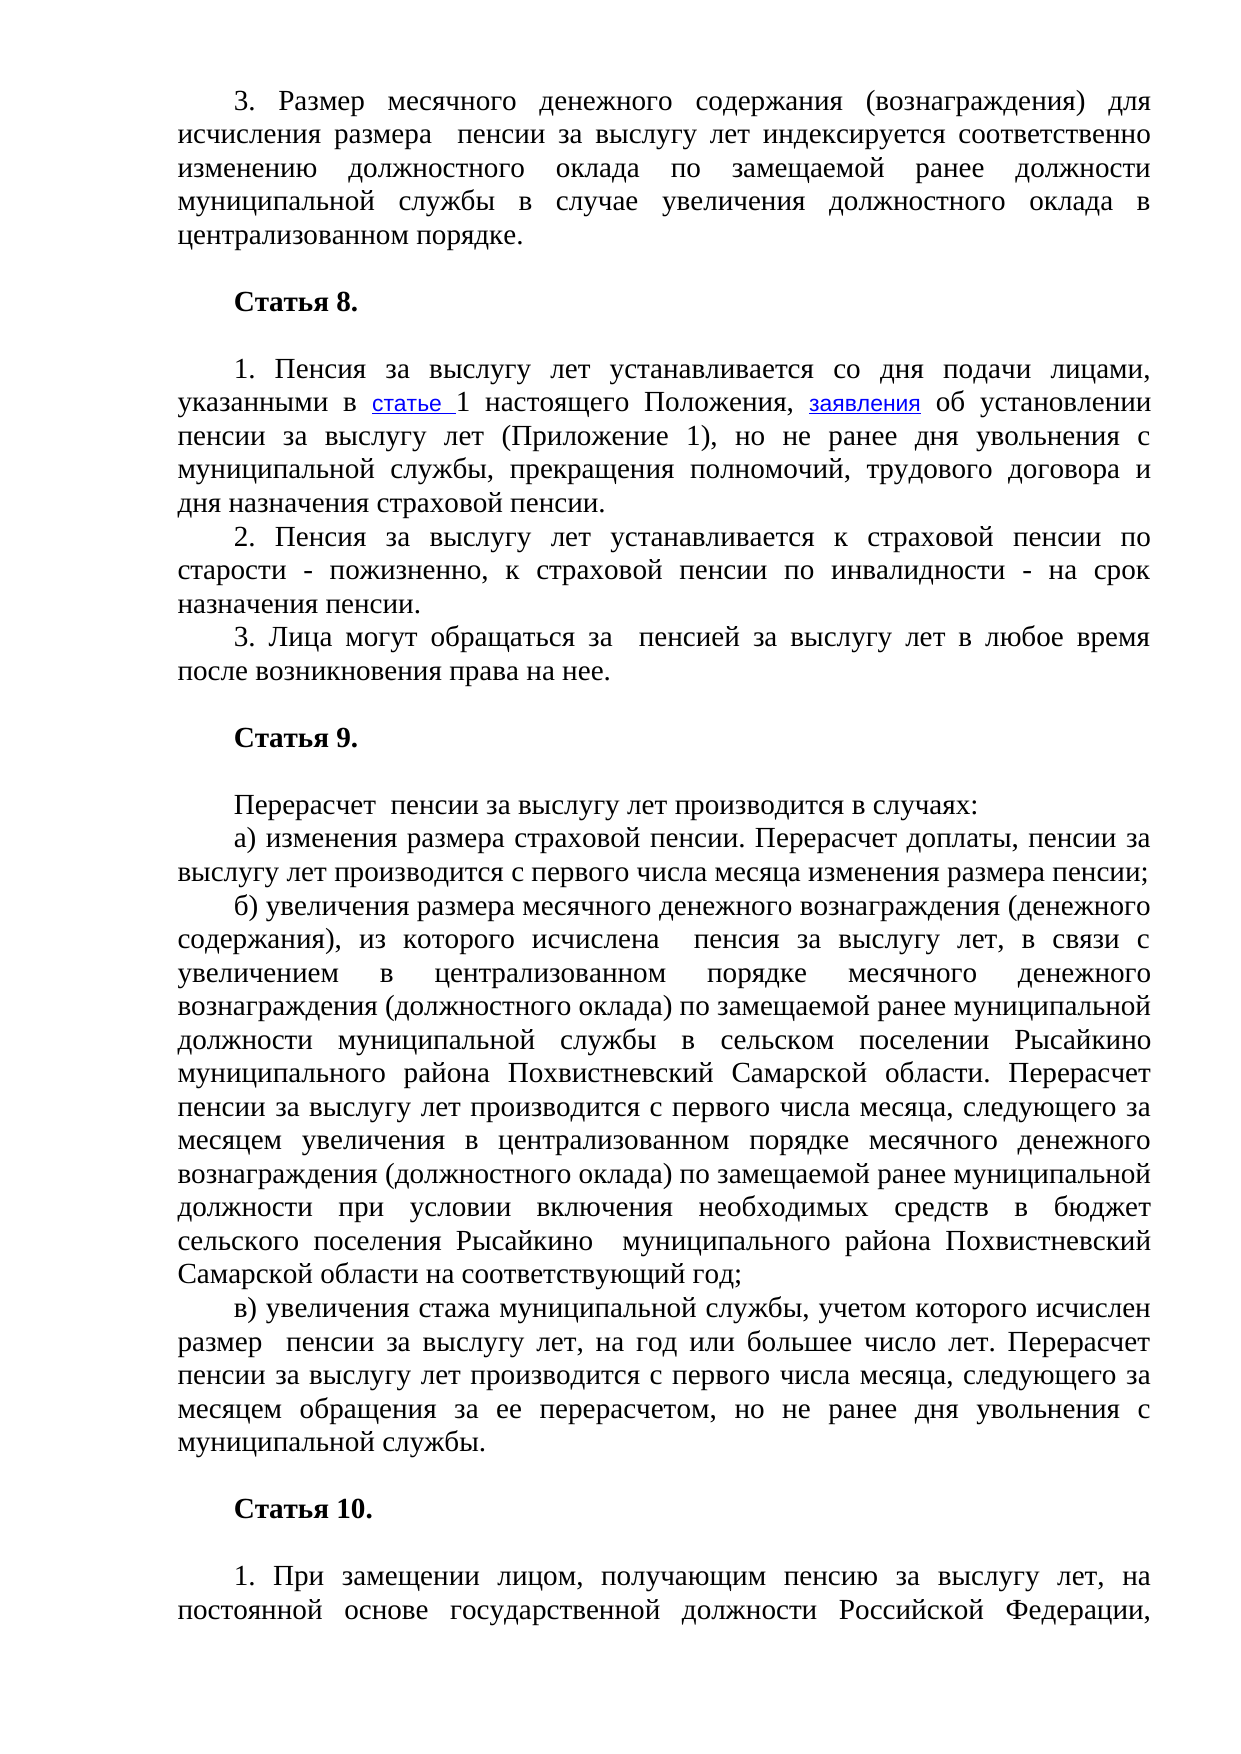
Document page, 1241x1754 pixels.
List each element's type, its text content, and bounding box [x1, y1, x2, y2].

text Статья 9. [177, 720, 1152, 753]
text б) увеличения размера месячного денежного вознаграждения (денежного содержания), из которого исчислена пенсия за выслугу лет, в связи с увеличением в централизованном порядке месячного денежного вознаграждения (должностного оклада) по замещаемой ранее муниципальной должности муниципальной службы в сельском поселении Рысайкино муниципального района Похвистневский Самарской области. Перерасчет пенсии за выслугу лет производится с первого числа месяца, следующего за месяцем увеличения в централизованном порядке месячного денежного вознаграждения (должностного оклада) по замещаемой ранее муниципальной должности при условии включения необходимых средств в бюджет сельского поселения Рысайкино муниципального района Похвистневский Самарской области на соответствующий год; [177, 888, 1152, 1290]
text 1. Пенсия за выслугу лет устанавливается со дня подачи лицами, указанными в статье 1 настоящего Положения, заявления об установлении пенсии за выслугу лет (Приложение 1), но не ранее дня увольнения с муниципальной службы, прекращения полномочий, трудового договора и дня назначения страховой пенсии. [177, 351, 1152, 519]
text Статья 10. [177, 1491, 1152, 1525]
text 3. Размер месячного денежного содержания (вознаграждения) для исчисления размера пенсии за выслугу лет индексируется соответственно изменению должностного оклада по замещаемой ранее должности муниципальной службы в случае увеличения должностного оклада в централизованном порядке. [177, 83, 1152, 250]
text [177, 1558, 1152, 1626]
text Статья 8. [177, 284, 1152, 317]
text в) увеличения стажа муниципальной службы, учетом которого исчислен размер пенсии за выслугу лет, на год или большее число лет. Перерасчет пенсии за выслугу лет производится с первого числа месяца, следующего за месяцем обращения за ее перерасчетом, но не ранее дня увольнения с муниципальной службы. [177, 1290, 1152, 1458]
text 3. Лица могут обращаться за пенсией за выслугу лет в любое время после возникновения права на нее. [177, 619, 1152, 686]
text а) изменения размера страховой пенсии. Перерасчет доплаты, пенсии за выслугу лет производится с первого числа месяца изменения размера пенсии; [177, 821, 1152, 888]
text 2. Пенсия за выслугу лет устанавливается к страховой пенсии по старости - пожизненно, к страховой пенсии по инвалидности - на срок назначения пенсии. [177, 519, 1152, 619]
text Перерасчет пенсии за выслугу лет производится в случаях: [177, 787, 1152, 821]
